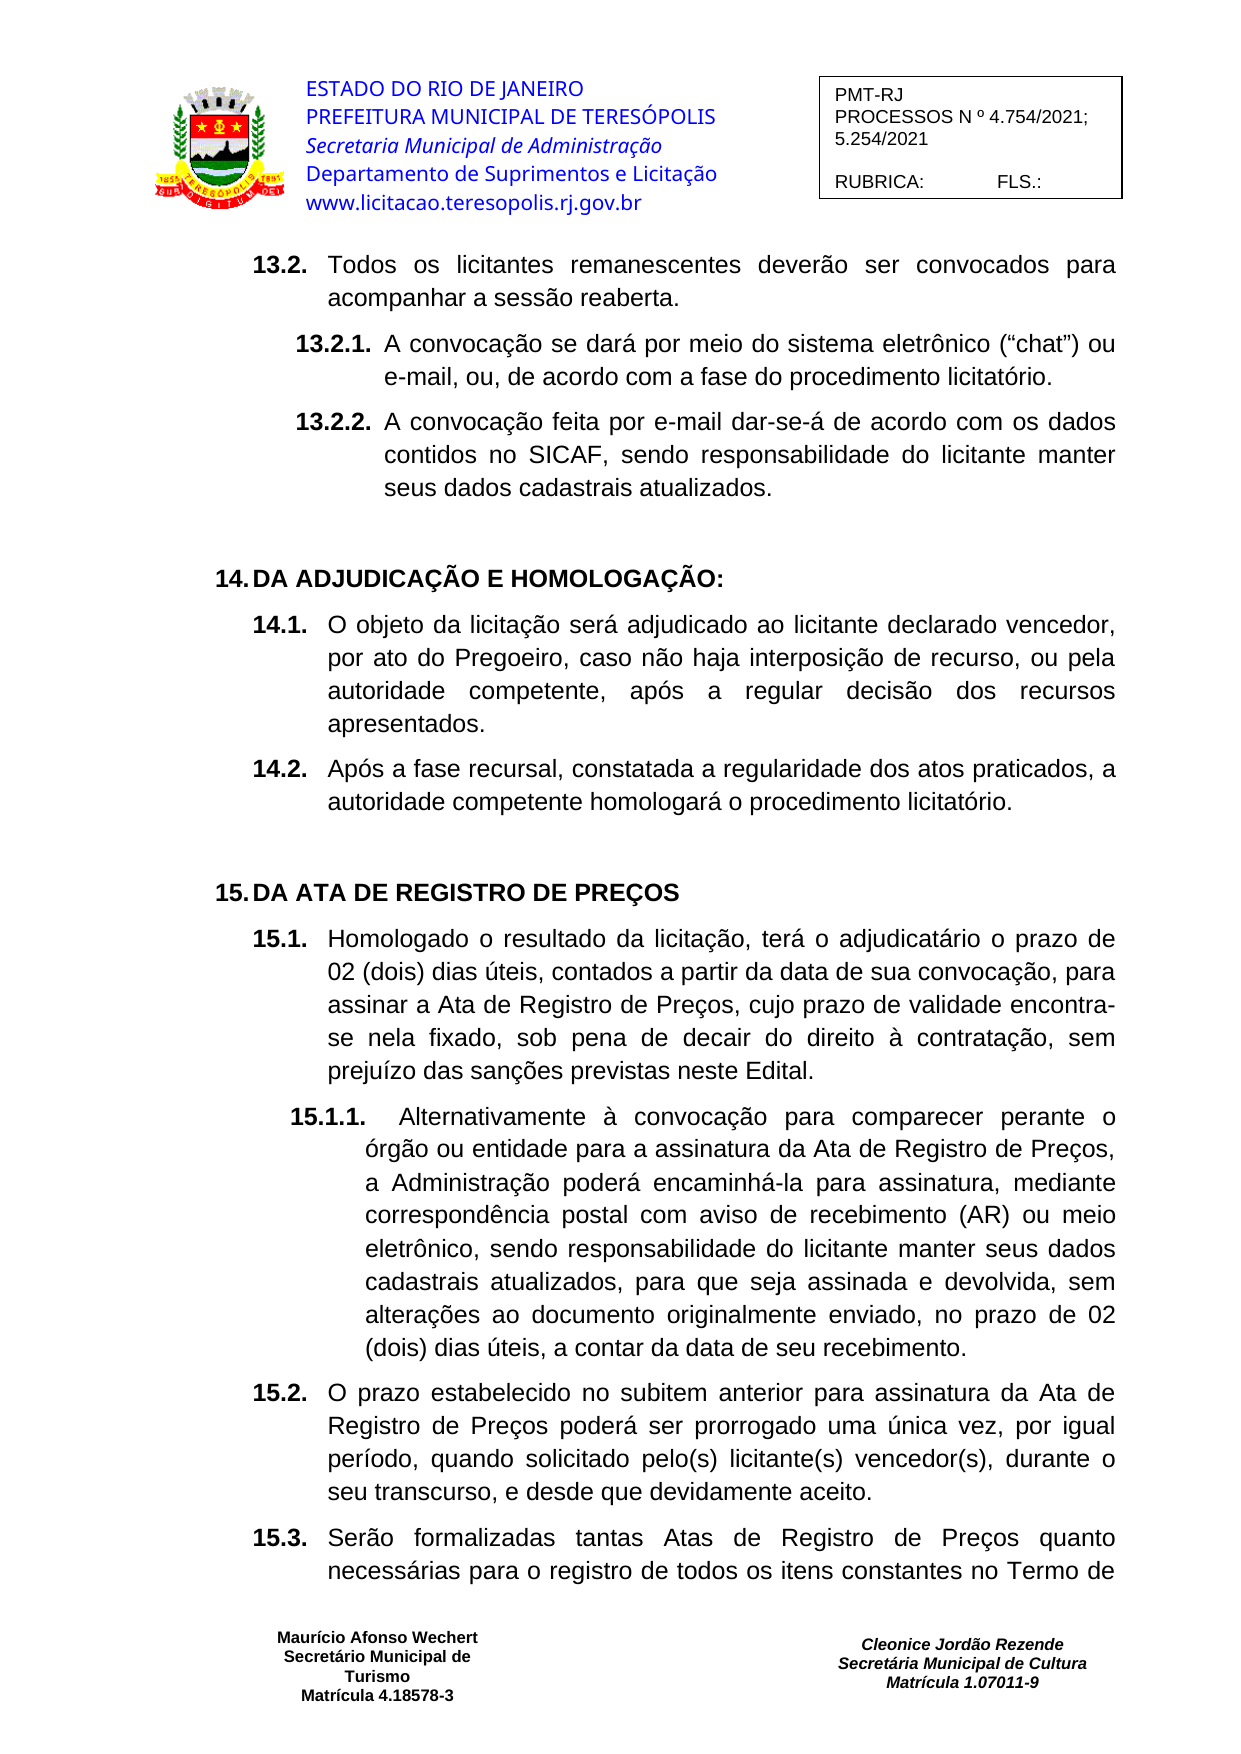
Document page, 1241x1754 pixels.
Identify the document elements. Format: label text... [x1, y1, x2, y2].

list Todos os licitantes remanescentes deverão ser convocados para acompanhar a sessão reaberta. [252, 250, 1117, 312]
list Alternativamente à convocação para comparecer perante o órgão ou entidade para a assinatura da Ata de Registro de Preços, a Administração poderá encaminhá-la para assinatura, mediante correspondência postal com aviso de recebimento (AR) ou meio eletrônico, sendo responsabilidade do licitante manter seus dados cadastrais atualizados, para que seja assinada e devolvida, sem alterações ao documento originalmente enviado, no prazo de 02 (dois) dias úteis, a contar da data de seu recebimento. [290, 1101, 1117, 1361]
list DA ATA DE REGISTRO DE PREÇOS [215, 878, 1117, 907]
list DA ADJUDICAÇÃO E HOMOLOGAÇÃO: [215, 564, 1117, 593]
list O prazo estabelecido no subitem anterior para assinatura da Ata de Registro de Preços poderá ser prorrogado uma única vez, por igual período, quando solicitado pelo(s) licitante(s) vencedor(s), durante o seu transcurso, e desde que devidamente aceito. [252, 1378, 1117, 1506]
list Homologado o resultado da licitação, terá o adjudicatário o prazo de 02 (dois) dias úteis, contados a partir da data de sua convocação, para assinar a Ata de Registro de Preços, cujo prazo de validade encontra-se nela fixado, sob pena de decair do direito à contratação, sem prejuízo das sanções previstas neste Edital. [252, 924, 1117, 1085]
picture [155, 87, 285, 209]
list A convocação se dará por meio do sistema eletrônico (“chat”) ou e-mail, ou, de acordo com a fase do procedimento licitatório. [295, 328, 1117, 390]
list A convocação feita por e-mail dar-se-á de acordo com os dados contidos no SICAF, sendo responsabilidade do licitante manter seus dados cadastrais atualizados. [295, 407, 1117, 502]
list O objeto da licitação será adjudicado ao licitante declarado vencedor, por ato do Pregoeiro, caso não haja interposição de recurso, ou pela autoridade competente, após a regular decisão dos recursos apresentados. [252, 610, 1117, 737]
list Após a fase recursal, constatada a regularidade dos atos praticados, a autoridade competente homologará o procedimento licitatório. [252, 754, 1117, 816]
